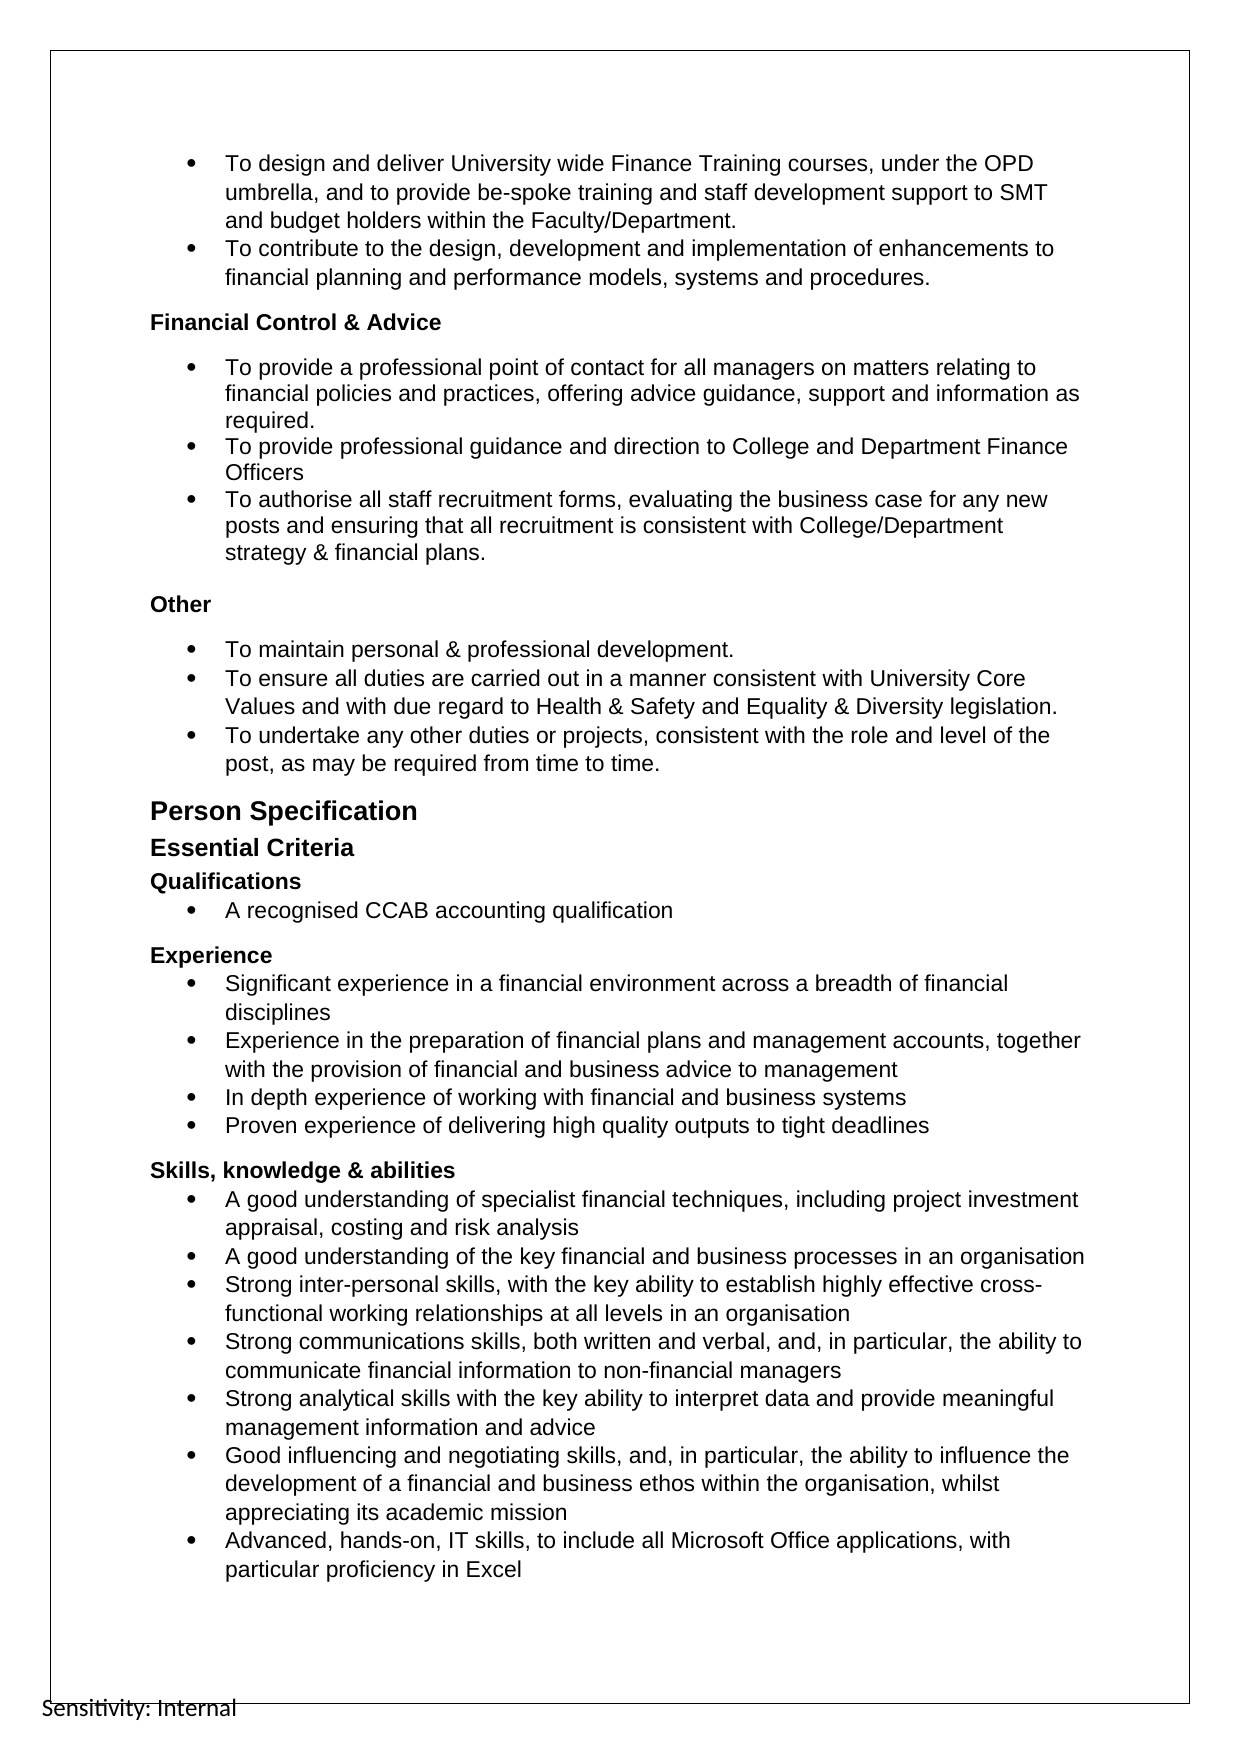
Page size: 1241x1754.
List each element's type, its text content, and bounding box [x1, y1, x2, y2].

list To provide professional guidance and direction to College and Department Finance Officers [187, 433, 1090, 486]
list Proven experience of delivering high quality outputs to tight deadlines [187, 1112, 1090, 1139]
text Financial Control & Advice [150, 309, 1090, 335]
list To contribute to the design, development and implementation of enhancements to financial planning and performance models, systems and procedures. [187, 235, 1090, 290]
list To ensure all duties are carried out in a manner consistent with University Core Values and with due regard to Health & Safety and Equality & Diversity legislation. [187, 665, 1090, 719]
list To authorise all staff recruitment forms, evaluating the business case for any new posts and ensuring that all recruitment is consistent with College/Department strategy & financial plans. [187, 486, 1090, 565]
list In depth experience of working with financial and business systems [187, 1084, 1090, 1110]
list Experience in the preparation of financial plans and management accounts, together with the provision of financial and business advice to management [187, 1027, 1090, 1082]
list A good understanding of the key financial and business processes in an organisation [187, 1243, 1090, 1269]
subtitle Person Specification [150, 795, 1090, 826]
subtitle Essential Criteria [150, 833, 1090, 862]
list A recognised CCAB accounting qualification [187, 897, 1090, 923]
list Strong inter-personal skills, with the key ability to establish highly effective cross-functional working relationships at all levels in an organisation [187, 1271, 1090, 1326]
list Strong analytical skills with the key ability to interpret data and provide meaningful management information and advice [187, 1385, 1090, 1440]
list Advanced, hands-on, IT skills, to include all Microsoft Office applications, with particular proficiency in Excel [187, 1527, 1090, 1582]
subtitle Qualifications [150, 868, 1090, 894]
list To provide a professional point of contact for all managers on matters relating to financial policies and practices, offering advice guidance, support and information as required. [187, 354, 1090, 433]
list Strong communications skills, both written and verbal, and, in particular, the ability to communicate financial information to non-financial managers [187, 1328, 1090, 1383]
list Significant experience in a financial environment across a breadth of financial disciplines [187, 970, 1090, 1025]
list A good understanding of specialist financial techniques, including project investment appraisal, costing and risk analysis [187, 1186, 1090, 1241]
text Other [150, 591, 1090, 617]
list To design and deliver University wide Finance Training courses, under the OPD umbrella, and to provide be-spoke training and staff development support to SMT and budget holders within the Faculty/Department. [187, 150, 1090, 233]
subtitle Experience [150, 942, 1090, 968]
list To maintain personal & professional development. [187, 636, 1090, 663]
subtitle Skills, knowledge & abilities [150, 1157, 1090, 1184]
list Good influencing and negotiating skills, and, in particular, the ability to influence the development of a financial and business ethos within the organisation, whilst appreciating its academic mission [187, 1442, 1090, 1525]
list To undertake any other duties or projects, consistent with the role and level of the post, as may be required from time to time. [187, 722, 1090, 776]
